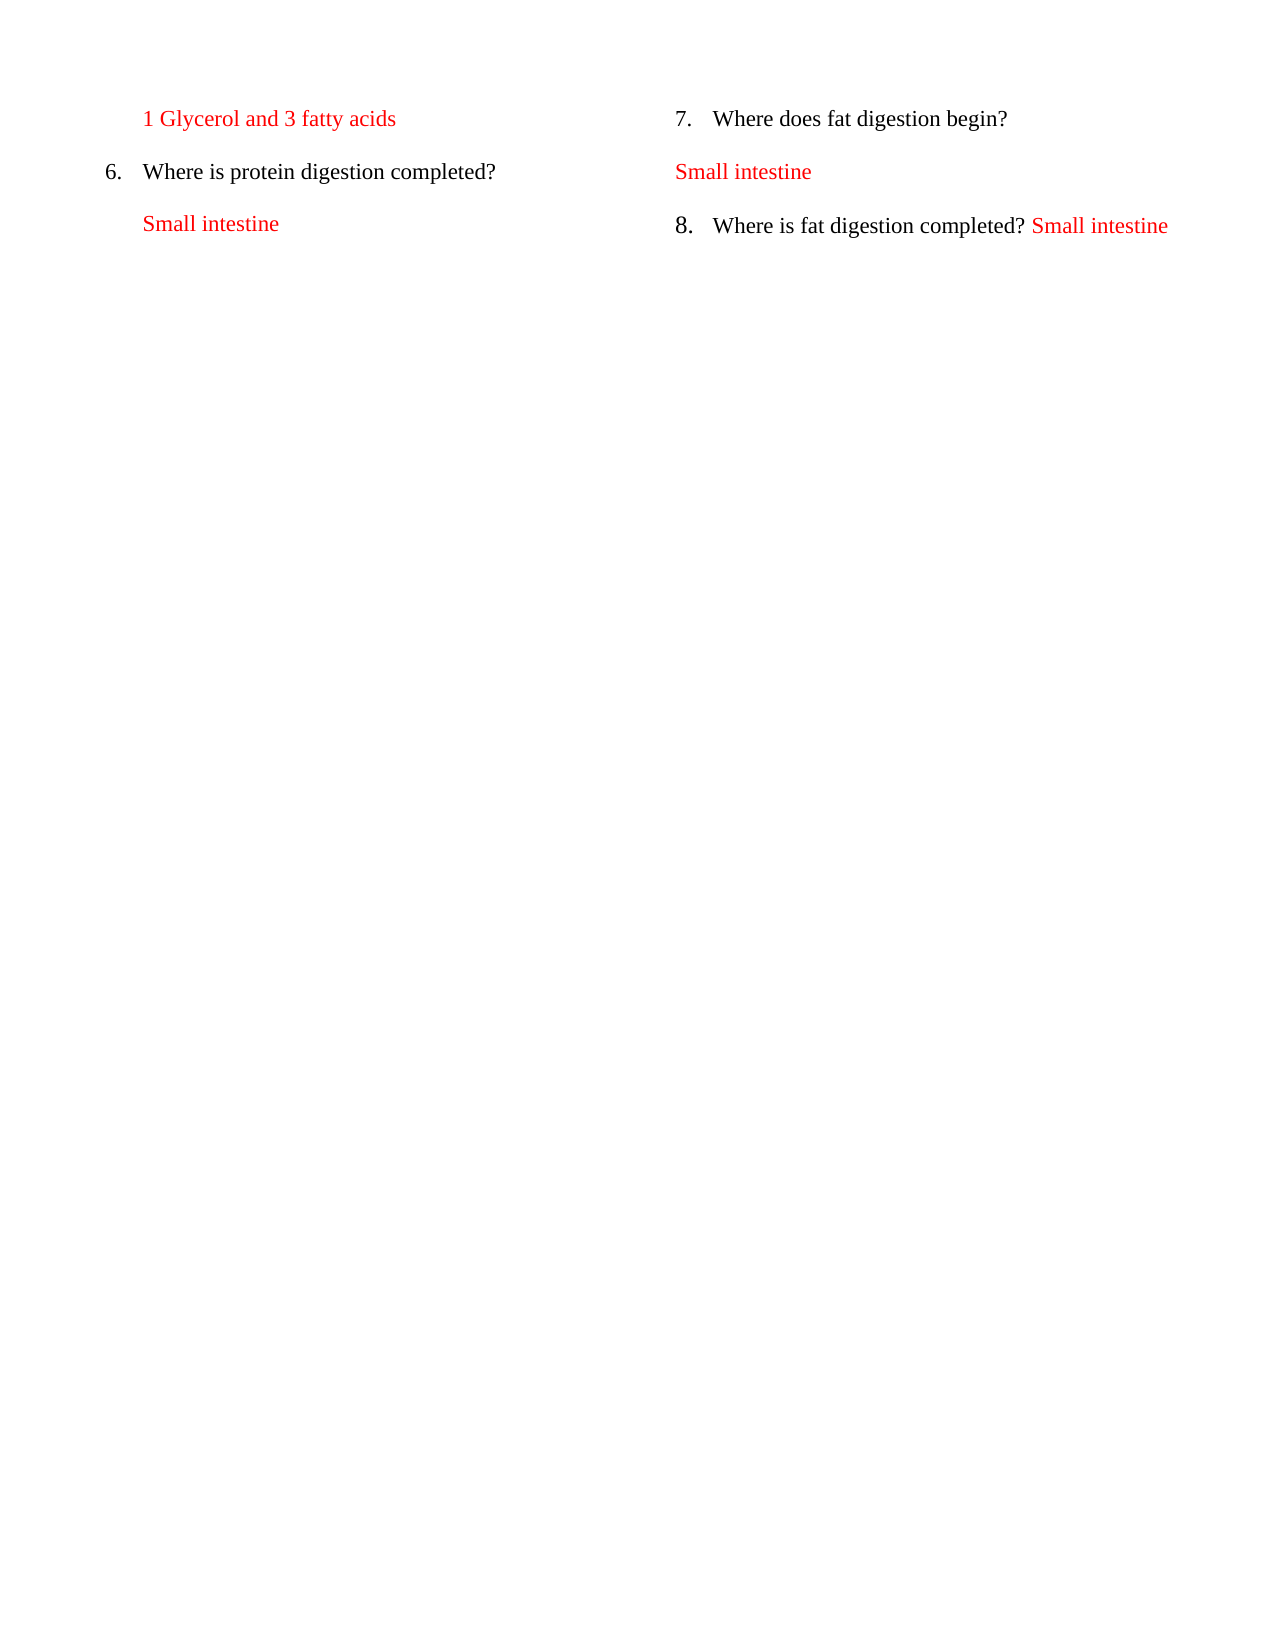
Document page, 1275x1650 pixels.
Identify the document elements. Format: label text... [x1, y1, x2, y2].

list Where is protein digestion completed? [105, 158, 600, 184]
text 1 Glycerol and 3 fatty acids [142, 105, 600, 131]
text Small intestine [675, 158, 1170, 184]
list Where is fat digestion completed? Small intestine [675, 210, 1170, 239]
list Where does fat digestion begin? [675, 105, 1170, 131]
text Small intestine [142, 210, 600, 237]
